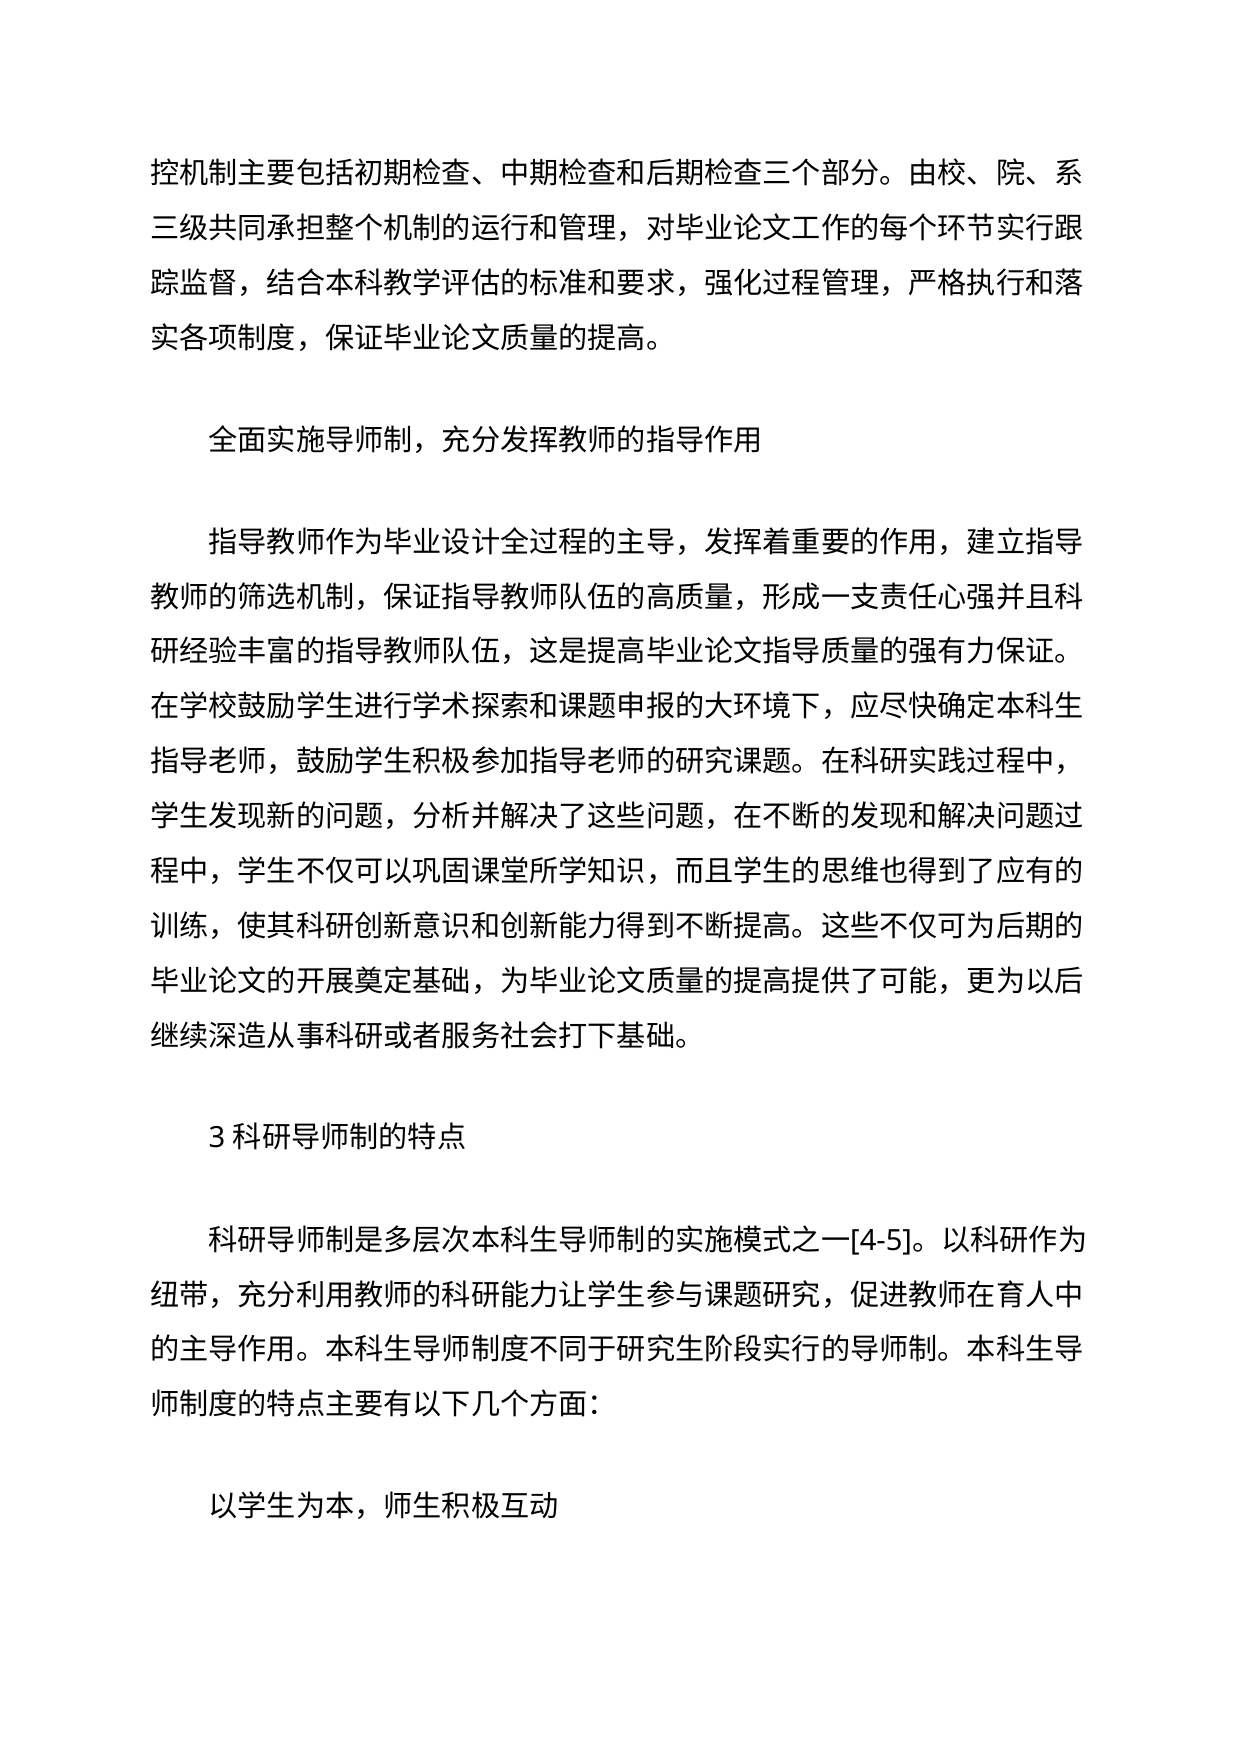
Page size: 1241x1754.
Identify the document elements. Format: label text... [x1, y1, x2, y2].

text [150, 150, 1090, 357]
text 指导教师作为毕业设计全过程的主导，发挥着重要的作用，建立指导教师的筛选机制，保证指导教师队伍的高质量，形成一支责任心强并且科研经验丰富的指导教师队伍，这是提高毕业论文指导质量的强有力保证。在学校鼓励学生进行学术探索和课题申报的大环境下，应尽快确定本科生指导老师，鼓励学生积极参加指导老师的研究课题。在科研实践过程中，学生发现新的问题，分析并解决了这些问题，在不断的发现和解决问题过程中，学生不仅可以巩固课堂所学知识，而且学生的思维也得到了应有的训练，使其科研创新意识和创新能力得到不断提高。这些不仅可为后期的毕业论文的开展奠定基础，为毕业论文质量的提高提供了可能，更为以后继续深造从事科研或者服务社会打下基础。 [150, 518, 1090, 1054]
text 科研导师制是多层次本科生导师制的实施模式之一[4-5]。以科研作为纽带，充分利用教师的科研能力让学生参与课题研究，促进教师在育人中的主导作用。本科生导师制度不同于研究生阶段实行的导师制。本科生导师制度的特点主要有以下几个方面： [150, 1216, 1090, 1423]
text 3 科研导师制的特点 [150, 1114, 1090, 1156]
text 以学生为本，师生积极互动 [150, 1483, 1090, 1525]
text 全面实施导师制，充分发挥教师的指导作用 [150, 416, 1090, 459]
